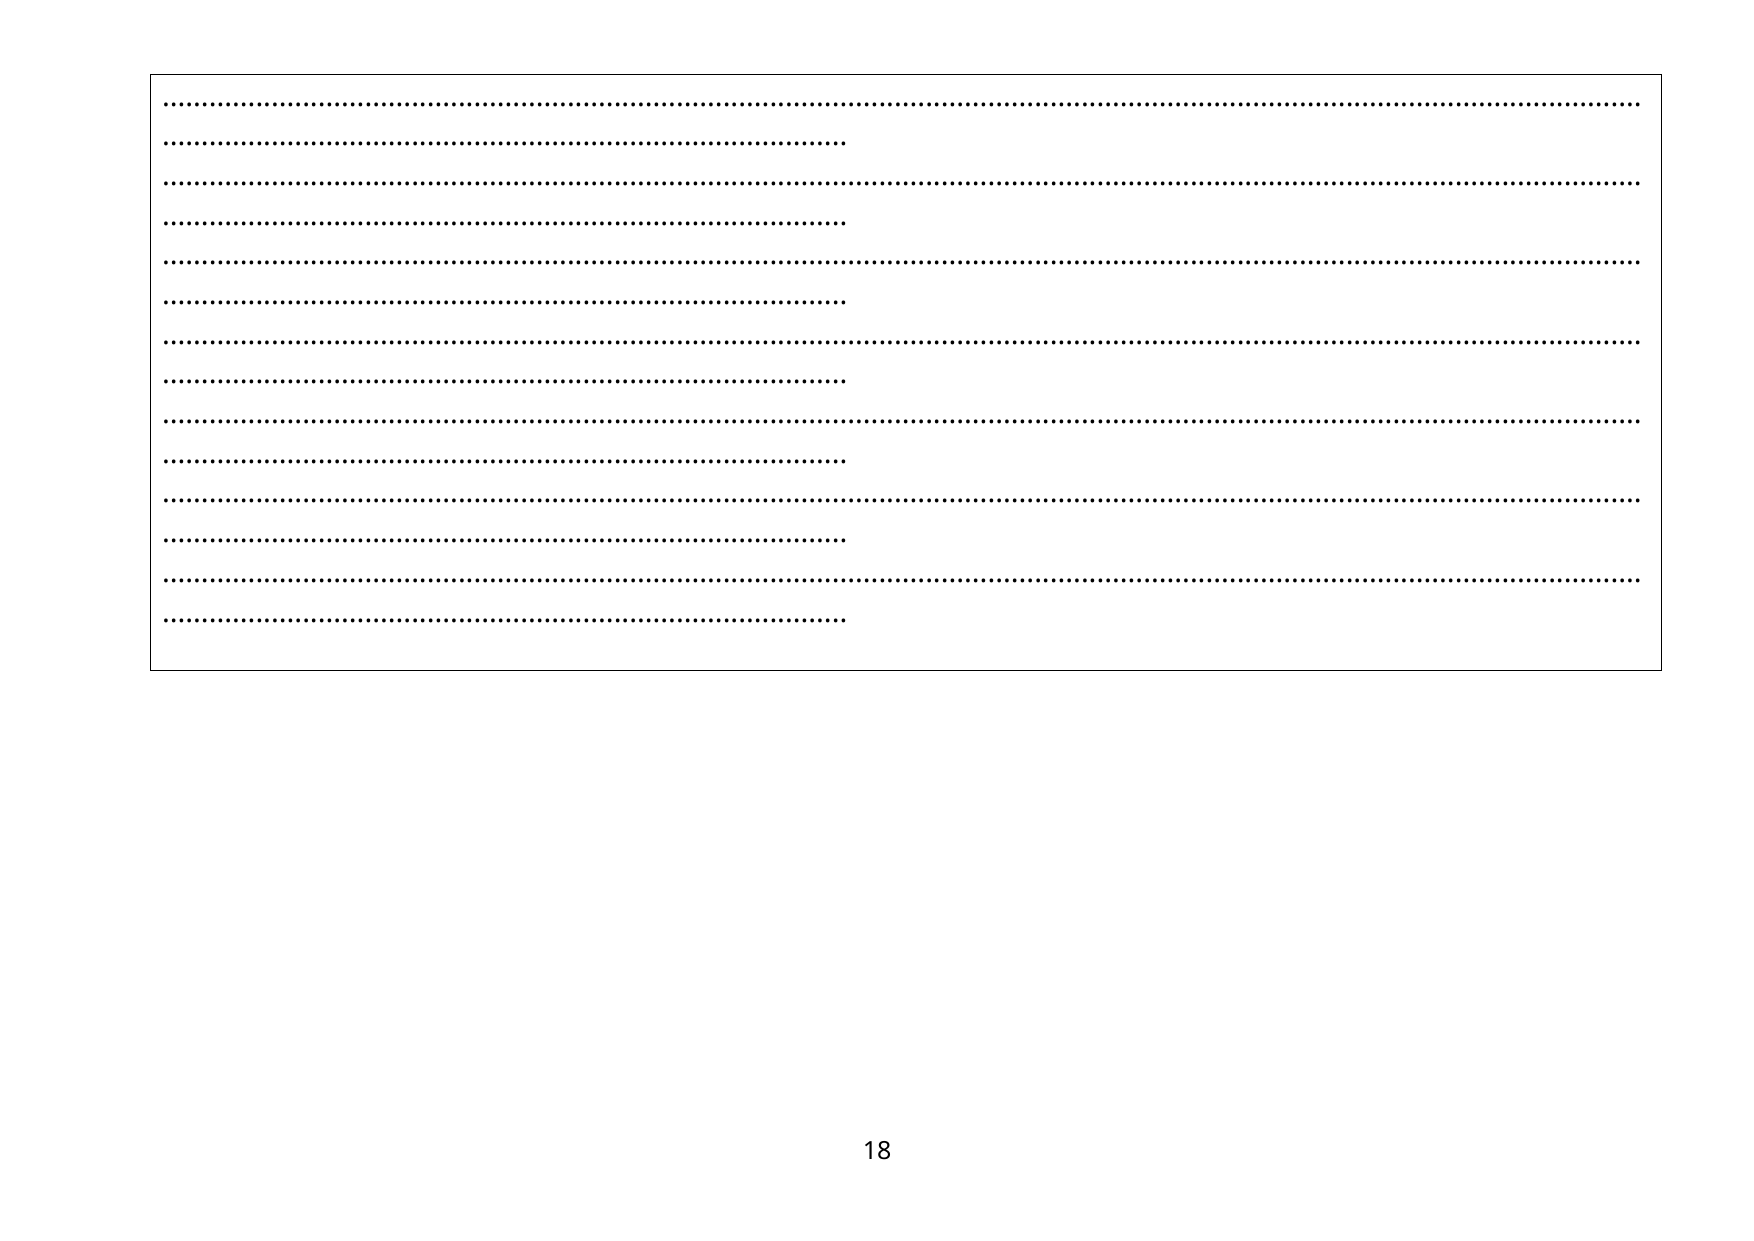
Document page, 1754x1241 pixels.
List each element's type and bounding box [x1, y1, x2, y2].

table_header [151, 75, 1661, 670]
